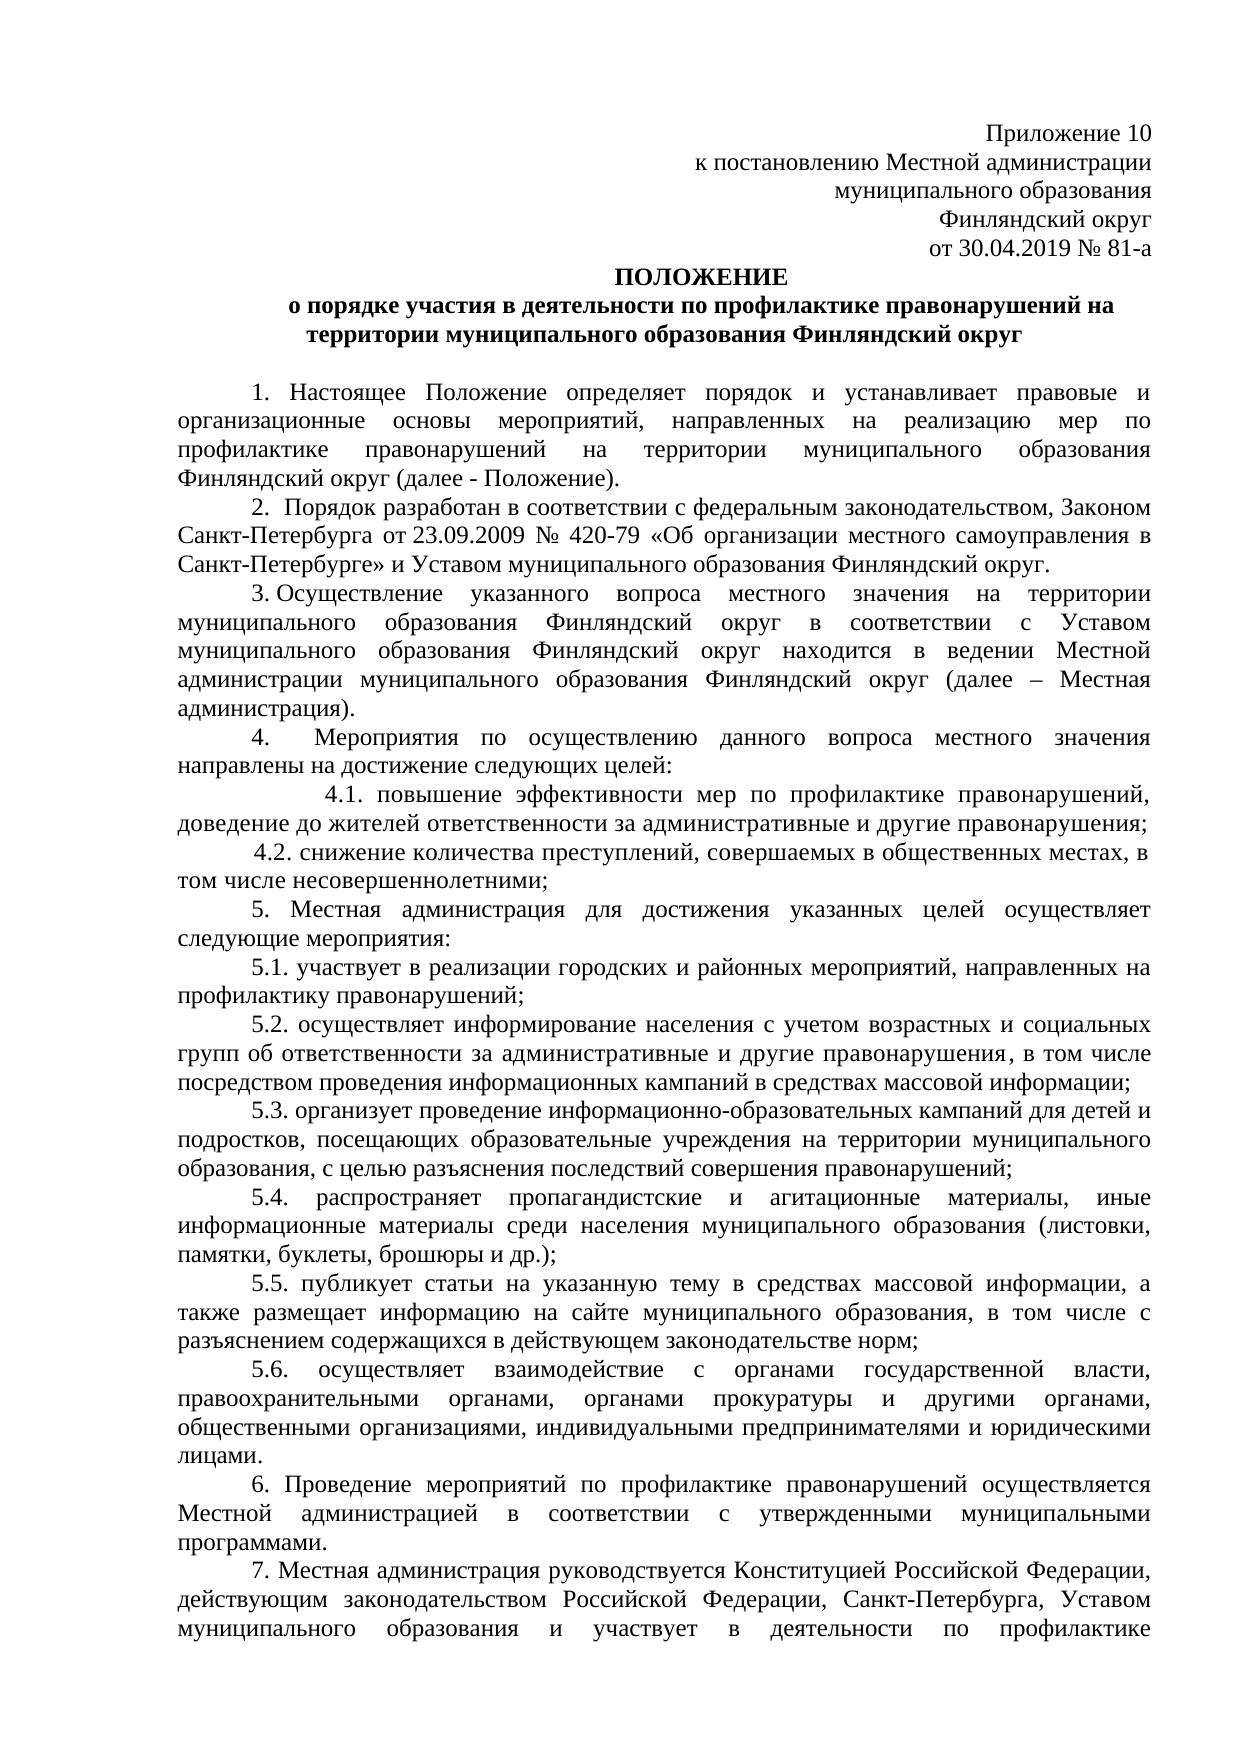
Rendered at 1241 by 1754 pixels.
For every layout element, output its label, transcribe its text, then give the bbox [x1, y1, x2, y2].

text 5.3. организует проведение информационно-образовательных кампаний для детей и подростков, посещающих образовательные учреждения на территории муниципального образования, с целью разъяснения последствий совершения правонарушений; [177, 1096, 1152, 1182]
text 4.1. повышение эффективности мер по профилактике правонарушений, доведение до жителей ответственности за административные и другие правонарушения; [177, 779, 1152, 837]
text 4. Мероприятия по осуществлению данного вопроса местного значения направлены на достижение следующих целей: [177, 722, 1152, 779]
text 5.1. участвует в реализации городских и районных мероприятий, направленных на профилактику правонарушений; [177, 952, 1152, 1009]
text 2. Порядок разработан в соответствии с федеральным законодательством, Законом Санкт-Петербурга от 23.09.2009 № 420-79 «Об организации местного самоуправления в Санкт-Петербурге» и Уставом муниципального образования Финляндский округ. [177, 492, 1152, 578]
text 1. Настоящее Положение определяет порядок и устанавливает правовые и организационные основы мероприятий, направленных на реализацию мер по профилактике правонарушений на территории муниципального образования Финляндский округ (далее - Положение). [177, 377, 1152, 492]
text 4.2. снижение количества преступлений, совершаемых в общественных местах, в том числе несовершеннолетними; [177, 837, 1152, 894]
text 5.6. осуществляет взаимодействие с органами государственной власти, правоохранительными органами, органами прокуратуры и другими органами, общественными организациями, индивидуальными предпринимателями и юридическими лицами. [177, 1354, 1152, 1469]
text 6. Проведение мероприятий по профилактике правонарушений осуществляется Местной администрацией в соответствии с утвержденными муниципальными программами. [177, 1469, 1152, 1556]
text ПОЛОЖЕНИЕ [177, 262, 1152, 291]
text 5.4. распространяет пропагандистские и агитационные материалы, иные информационные материалы среди населения муниципального образования (листовки, памятки, буклеты, брошюры и др.); [177, 1182, 1152, 1268]
text 5.2. осуществляет информирование населения с учетом возрастных и социальных групп об ответственности за административные и другие правонарушения, в том числе посредством проведения информационных кампаний в средствах массовой информации; [177, 1009, 1152, 1096]
text Приложение 10 [753, 118, 1152, 147]
text 5.5. публикует статьи на указанную тему в средствах массовой информации, а также размещает информацию на сайте муниципального образования, в том числе с разъяснением содержащихся в действующем законодательстве норм; [177, 1268, 1152, 1354]
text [177, 1556, 1152, 1642]
text муниципального образования Финляндский округ [753, 176, 1152, 233]
text 3. Осуществление указанного вопроса местного значения на территории муниципального образования Финляндский округ в соответствии с Уставом муниципального образования Финляндский округ находится в ведении Местной администрации муниципального образования Финляндский округ (далее – Местная администрация). [177, 578, 1152, 722]
text о порядке участия в деятельности по профилактике правонарушений на территории муниципального образования Финляндский округ [177, 291, 1152, 348]
text от 30.04.2019 № 81-а [753, 233, 1152, 262]
text к постановлению Местной администрации [679, 147, 1152, 176]
text 5. Местная администрация для достижения указанных целей осуществляет следующие мероприятия: [177, 894, 1152, 952]
